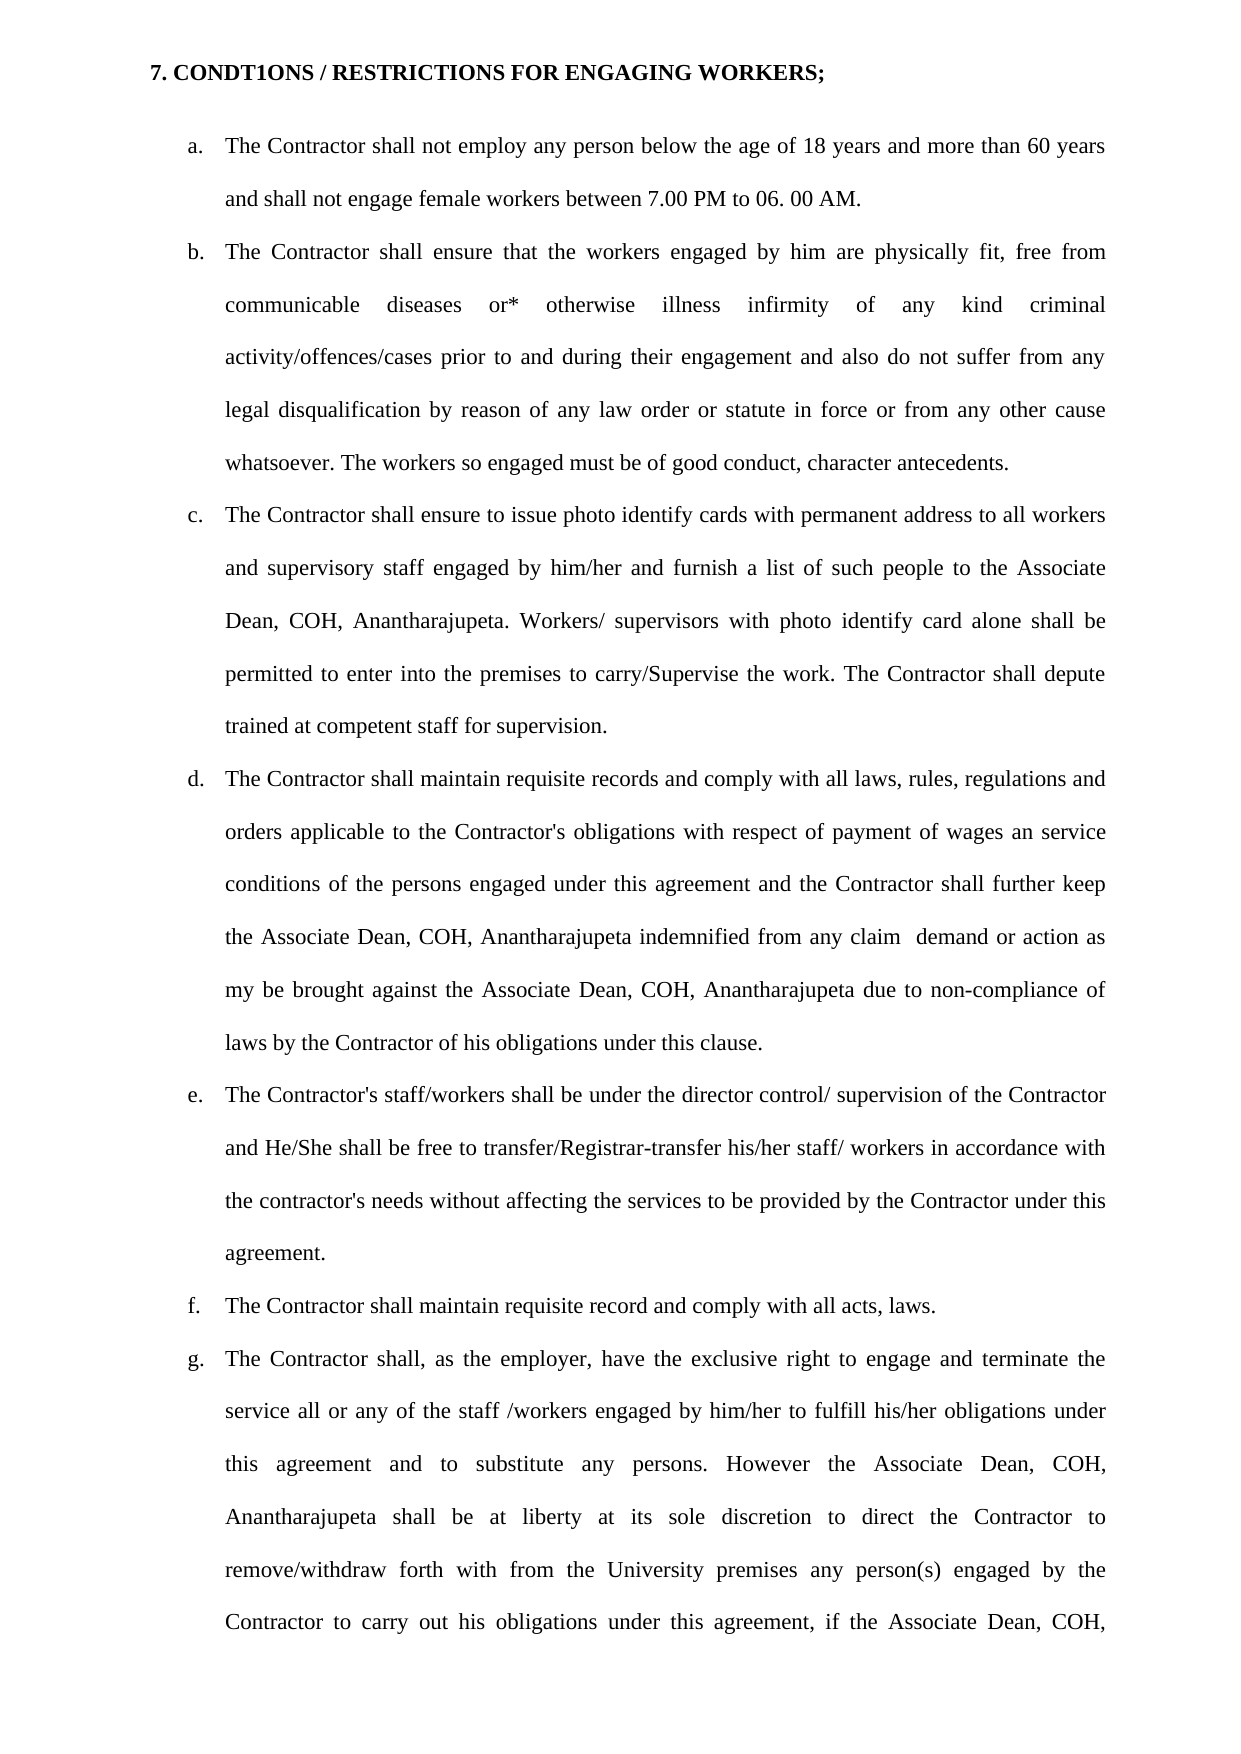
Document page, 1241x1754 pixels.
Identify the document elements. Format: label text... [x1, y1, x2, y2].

list The Contractor shall maintain requisite records and comply with all laws, rules, regulations and orders applicable to the Contractor's obligations with respect of payment of wages an service conditions of the persons engaged under this agreement and the Contractor shall further keep the Associate Dean, COH, Anantharajupeta indemnified from any claim demand or action as my be brought against the Associate Dean, COH, Anantharajupeta due to non-compliance of laws by the Contractor of his obligations under this clause. [187, 765, 1107, 1055]
list The Contractor shall ensure that the workers engaged by him are physically fit, free from communicable diseases or* otherwise illness infirmity of any kind criminal activity/offences/cases prior to and during their engagement and also do not suffer from any legal disqualification by reason of any law order or statute in force or from any other cause whatsoever. The workers so engaged must be of good conduct, character antecedents. [187, 238, 1107, 475]
list The Contractor's staff/workers shall be under the director control/ supervision of the Contractor and He/She shall be free to transfer/Registrar-transfer his/her staff/ workers in accordance with the contractor's needs without affecting the services to be provided by the Contractor under this agreement. [187, 1081, 1107, 1266]
list The Contractor shall not employ any person below the age of 18 years and more than 60 years and shall not engage female workers between 7.00 PM to 06. 00 AM. [187, 133, 1107, 212]
text 7. CONDT1ONS / RESTRICTIONS FOR ENGAGING WORKERS; [150, 59, 1107, 85]
list The Contractor shall ensure to issue photo identify cards with permanent address to all workers and supervisory staff engaged by him/her and furnish a list of such people to the Associate Dean, COH, Anantharajupeta. Workers/ supervisors with photo identify card alone shall be permitted to enter into the premises to carry/Supervise the work. The Contractor shall depute trained at competent staff for supervision. [187, 502, 1107, 739]
list The Contractor shall maintain requisite record and comply with all acts, laws. [187, 1292, 1107, 1318]
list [187, 1345, 1107, 1635]
